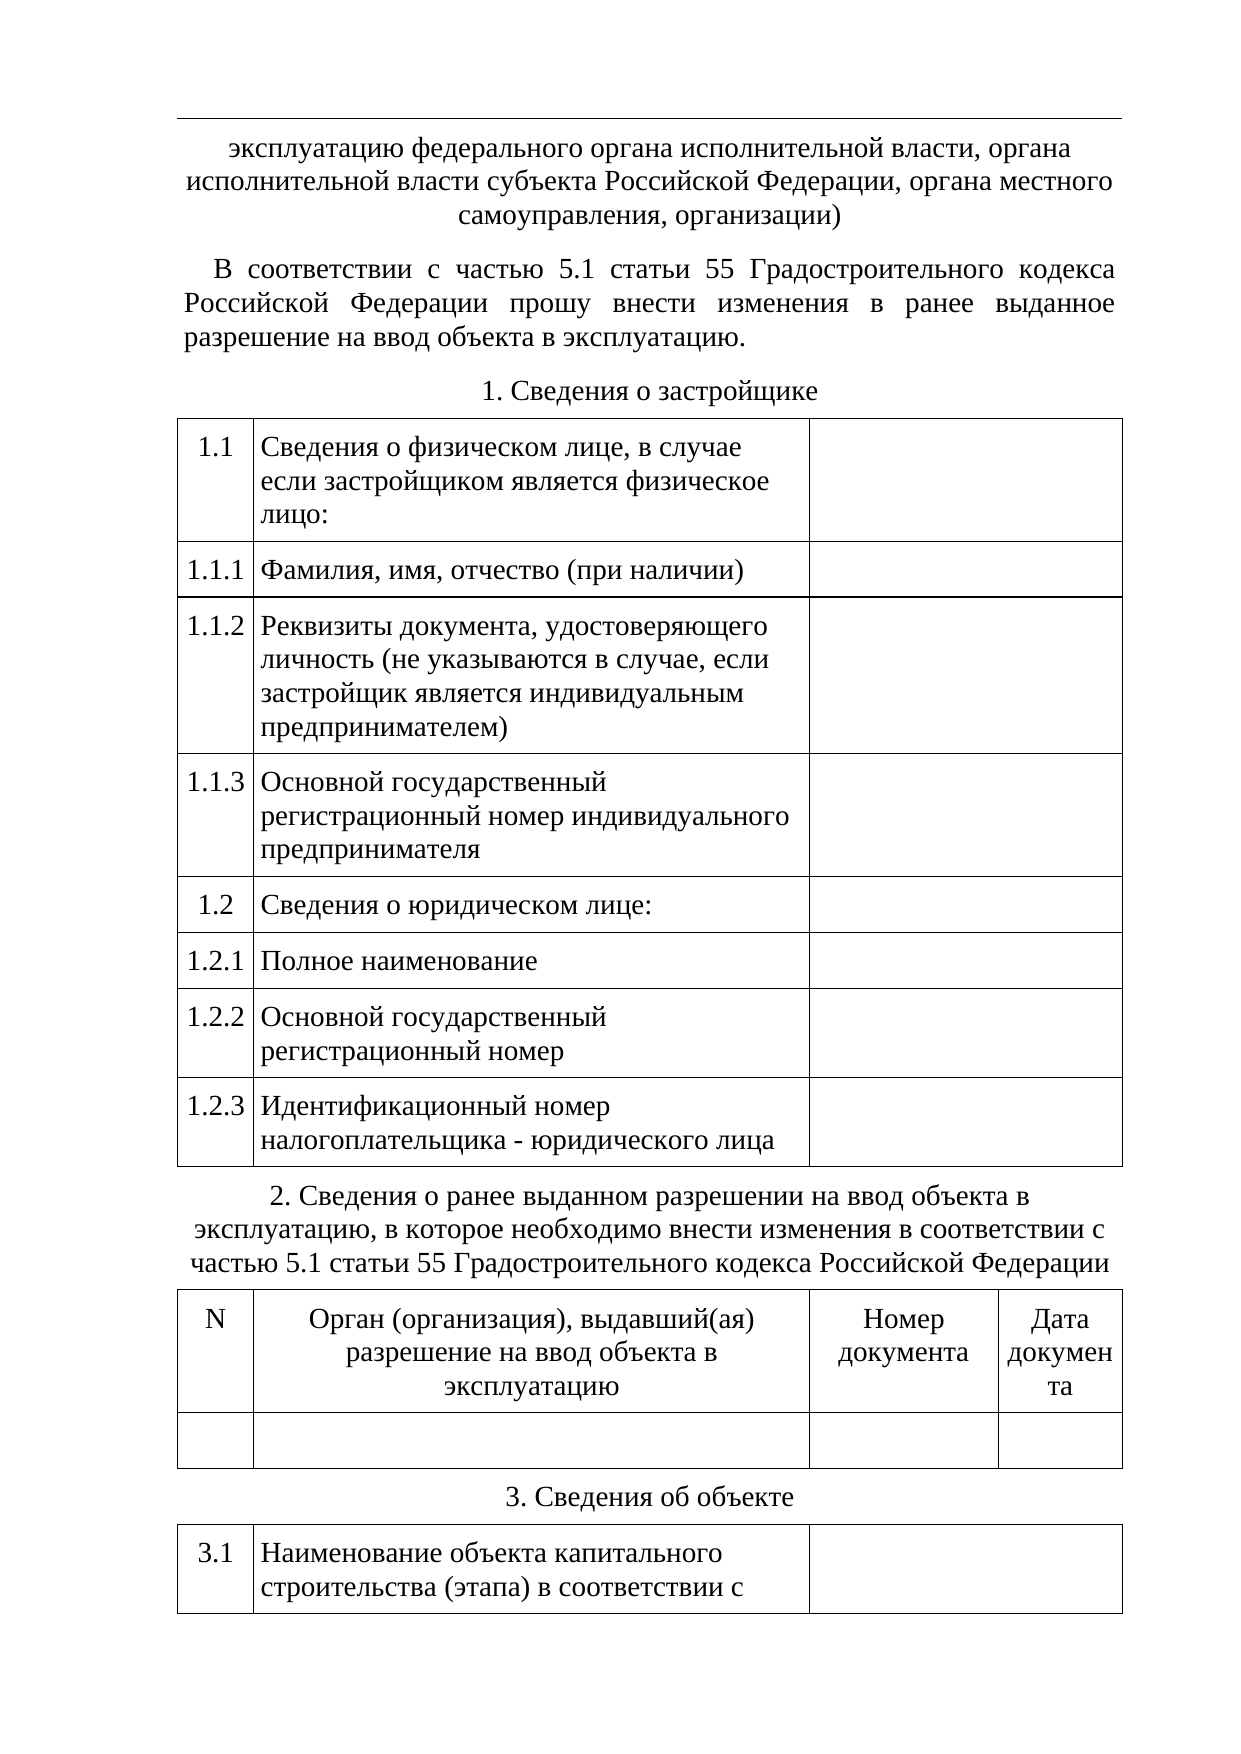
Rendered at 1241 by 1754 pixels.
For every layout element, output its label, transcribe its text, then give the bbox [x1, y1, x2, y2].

table_cell Номер документа [810, 1290, 998, 1412]
table_cell Основной государственный регистрационный номер индивидуального предпринимателя [254, 754, 809, 876]
table_cell [178, 1413, 253, 1468]
table_cell Полное наименование [254, 933, 809, 987]
table_cell 1. Сведения о застройщике [177, 363, 1122, 418]
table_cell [254, 1525, 809, 1613]
table_cell [254, 1413, 809, 1468]
table_cell 3.1 [178, 1525, 253, 1613]
table_cell [810, 1525, 1122, 1613]
table_cell Орган (организация), выдавший(ая) разрешение на ввод объекта в эксплуатацию [254, 1290, 809, 1412]
table_cell 1.1.3 [178, 754, 253, 876]
table_cell N [178, 1290, 253, 1412]
table_cell [999, 1413, 1122, 1468]
table_cell 1.1 [178, 419, 253, 541]
table_cell [810, 1078, 1122, 1166]
table_cell [810, 989, 1122, 1077]
table_cell Дата документа [999, 1290, 1122, 1412]
table_cell 1.1.1 [178, 542, 253, 596]
table_cell [810, 598, 1122, 753]
table_cell [810, 933, 1122, 987]
table_cell 1.2 [178, 877, 253, 932]
table_cell Фамилия, имя, отчество (при наличии) [254, 542, 809, 596]
table_cell 3. Сведения об объекте [177, 1469, 1122, 1524]
table_cell 1.1.2 [178, 598, 253, 753]
table_cell 1.2.1 [178, 933, 253, 987]
table_cell Сведения о юридическом лице: [254, 877, 809, 932]
table_cell 2. Сведения о ранее выданном разрешении на ввод объекта в эксплуатацию, в которое необходимо внести изменения в соответствии с частью 5.1 статьи 55 Градостроительного кодекса Российской Федерации [177, 1167, 1122, 1289]
table_cell Реквизиты документа, удостоверяющего личность (не указываются в случае, если застройщик является индивидуальным предпринимателем) [254, 598, 809, 753]
table_cell В соответствии с частью 5.1 статьи 55 Градостроительного кодекса Российской Федерации прошу внести изменения в ранее выданное разрешение на ввод объекта в эксплуатацию. [177, 241, 1122, 363]
table_cell Сведения о физическом лице, в случае если застройщиком является физическое лицо: [254, 419, 809, 541]
table_cell [810, 542, 1122, 596]
table_cell [810, 754, 1122, 876]
table_cell [810, 1413, 998, 1468]
table_cell [810, 877, 1122, 932]
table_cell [177, 119, 1122, 241]
table_cell 1.2.2 [178, 989, 253, 1077]
table_cell Идентификационный номер налогоплательщика - юридического лица [254, 1078, 809, 1166]
table_cell [810, 419, 1122, 541]
table_cell 1.2.3 [178, 1078, 253, 1166]
table_cell Основной государственный регистрационный номер [254, 989, 809, 1077]
